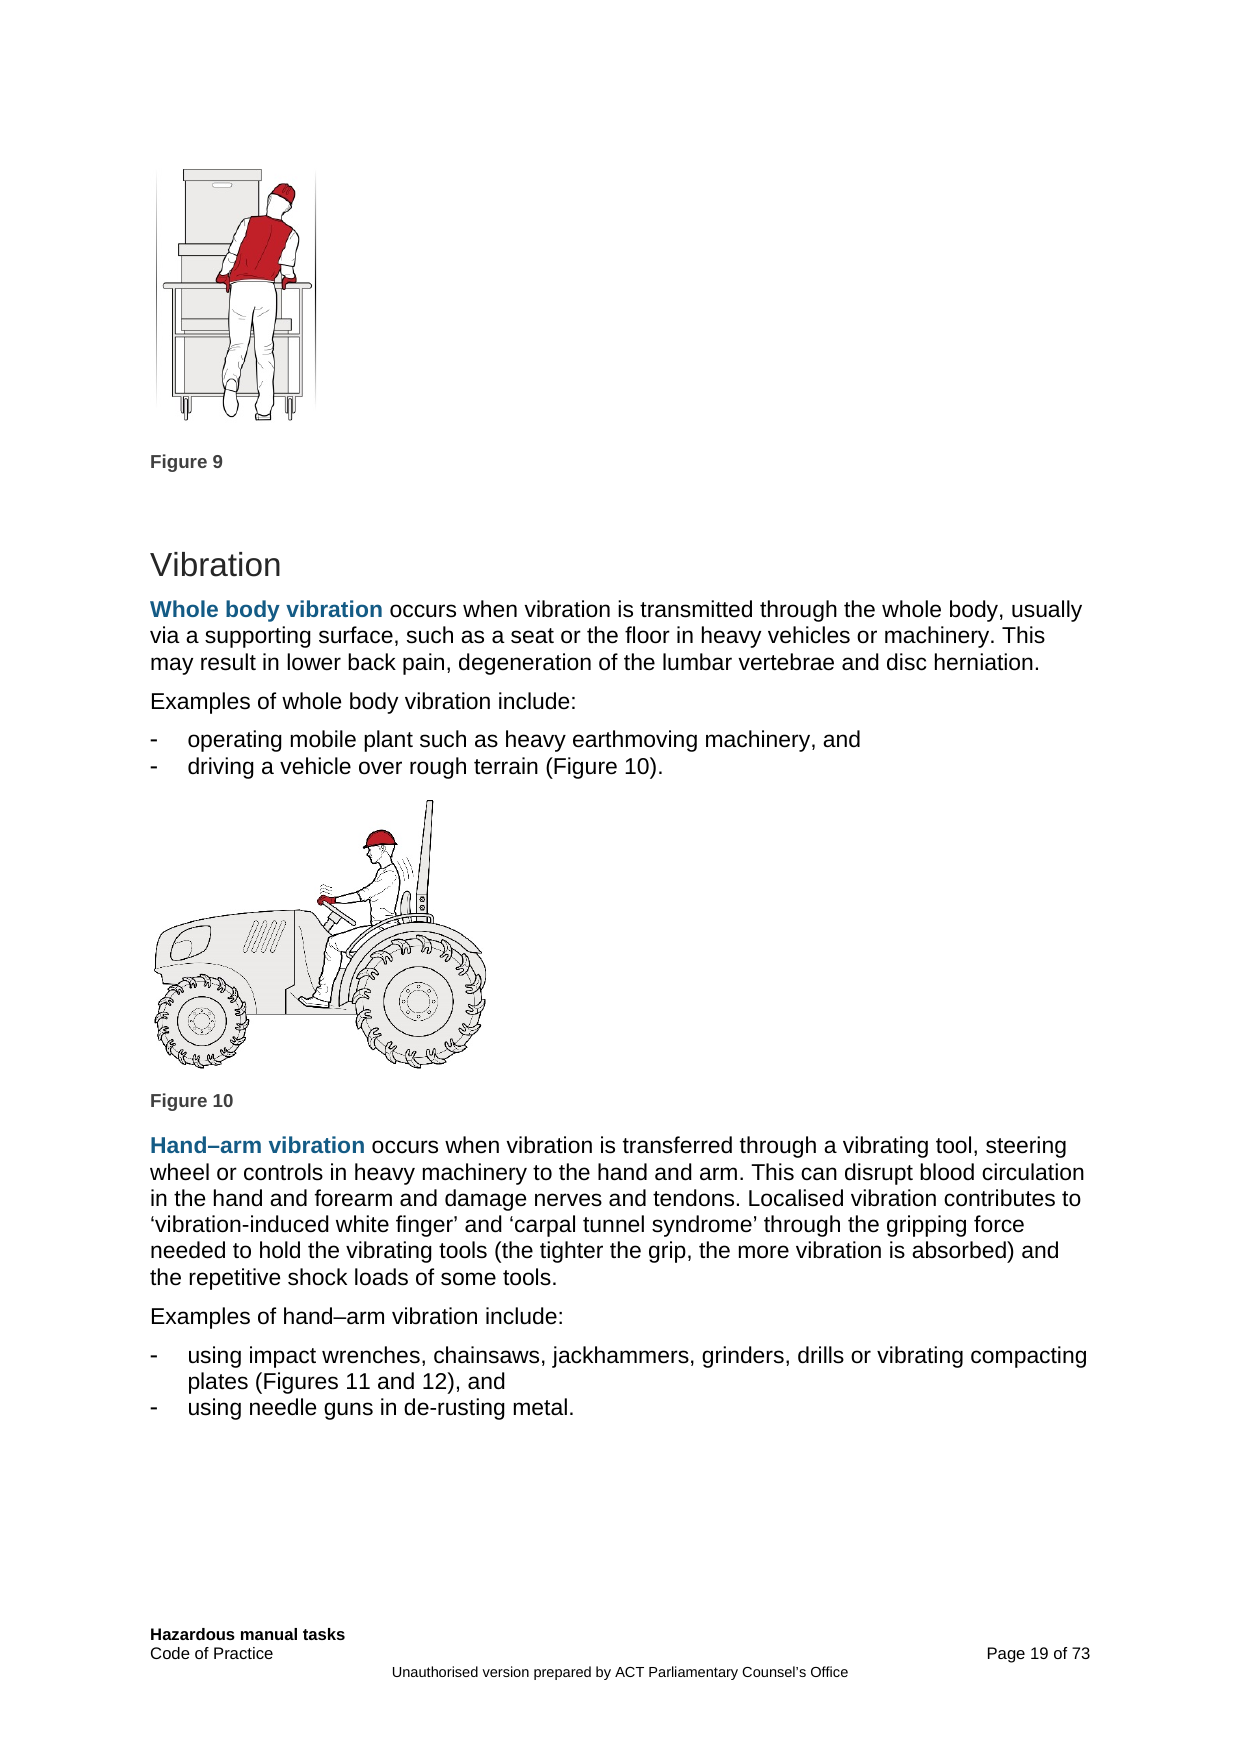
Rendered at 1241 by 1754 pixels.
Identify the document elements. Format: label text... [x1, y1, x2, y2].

text Whole body vibration occurs when vibration is transmitted through the whole body, usually via a supporting surface, such as a seat or the floor in heavy vehicles or machinery. This may result in lower back pain, degeneration of the lumbar vertebrae and disc herniation. [150, 596, 1090, 675]
list operating mobile plant such as heavy earthmoving machinery, and [150, 726, 1090, 753]
text Examples of whole body vibration include: [150, 688, 1090, 714]
list using needle guns in de-rusting metal. [150, 1394, 1090, 1421]
text Examples of hand–arm vibration include: [150, 1303, 1090, 1329]
text Hand–arm vibration occurs when vibration is transferred through a vibrating tool, steering wheel or controls in heavy machinery to the hand and arm. This can disrupt blood circulation in the hand and forearm and damage nerves and tendons. Localised vibration contributes to ‘vibration-induced white finger’ and ‘carpal tunnel syndrome’ through the gripping force needed to hold the vibrating tools (the tighter the grip, the more vibration is absorbed) and the repetitive shock loads of some tools. [150, 1132, 1090, 1290]
text Figure 9 [150, 451, 1090, 473]
text Figure 10 [150, 1090, 1090, 1111]
list driving a vehicle over rough terrain (Figure 10). [150, 753, 1090, 779]
picture [150, 800, 493, 1069]
subtitle Vibration [150, 545, 1090, 583]
picture [150, 150, 320, 431]
list using impact wrenches, chainsaws, jackhammers, grinders, drills or vibrating compacting plates (Figures 11 and 12), and [150, 1342, 1090, 1394]
